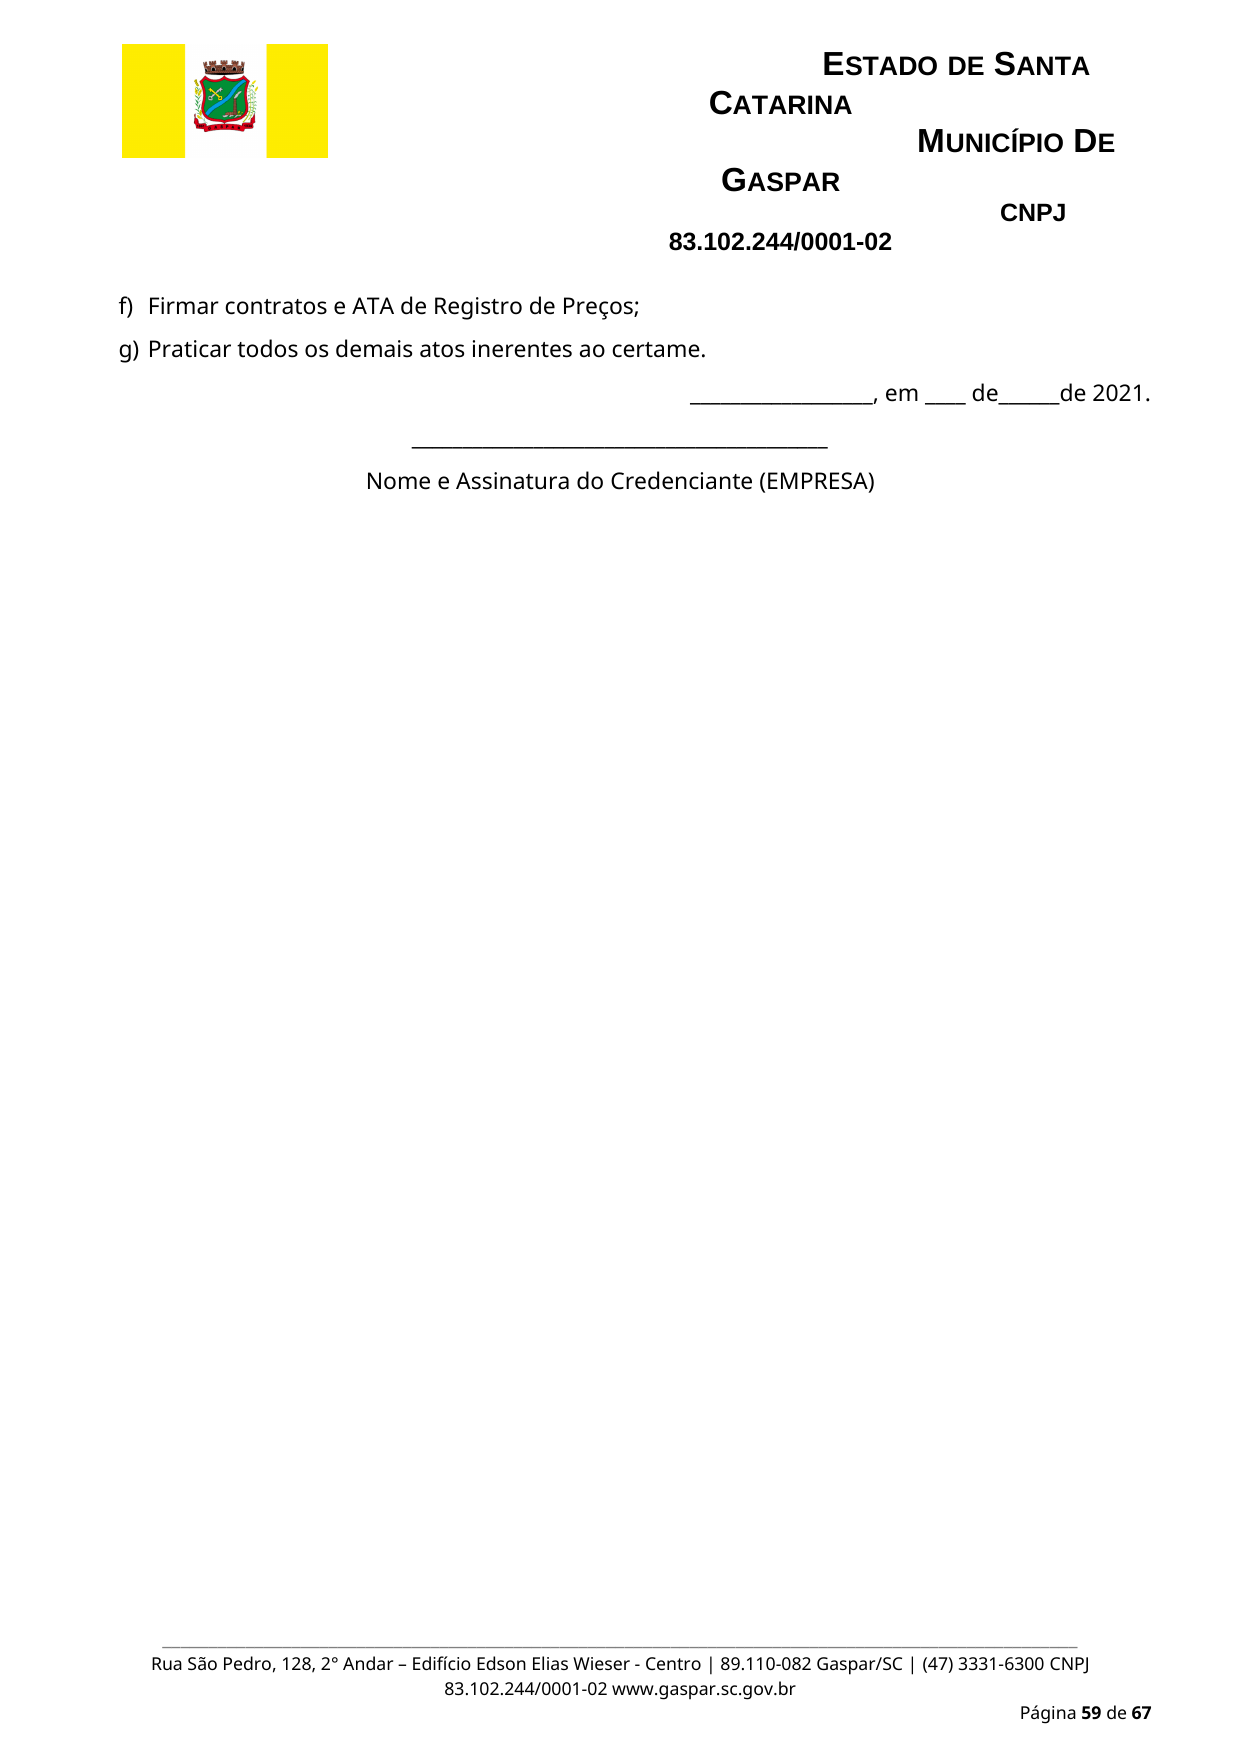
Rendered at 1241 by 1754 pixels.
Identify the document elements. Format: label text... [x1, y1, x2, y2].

list Firmar contratos e ATA de Registro de Preços; [118, 290, 1152, 321]
text __________________, em ____ de______de 2021. [89, 377, 1152, 408]
picture [122, 44, 328, 158]
list Praticar todos os demais atos inerentes ao certame. [118, 333, 1152, 365]
text _________________________________________ [89, 421, 1151, 452]
text Nome e Assinatura do Credenciante (EMPRESA) [89, 465, 1152, 496]
